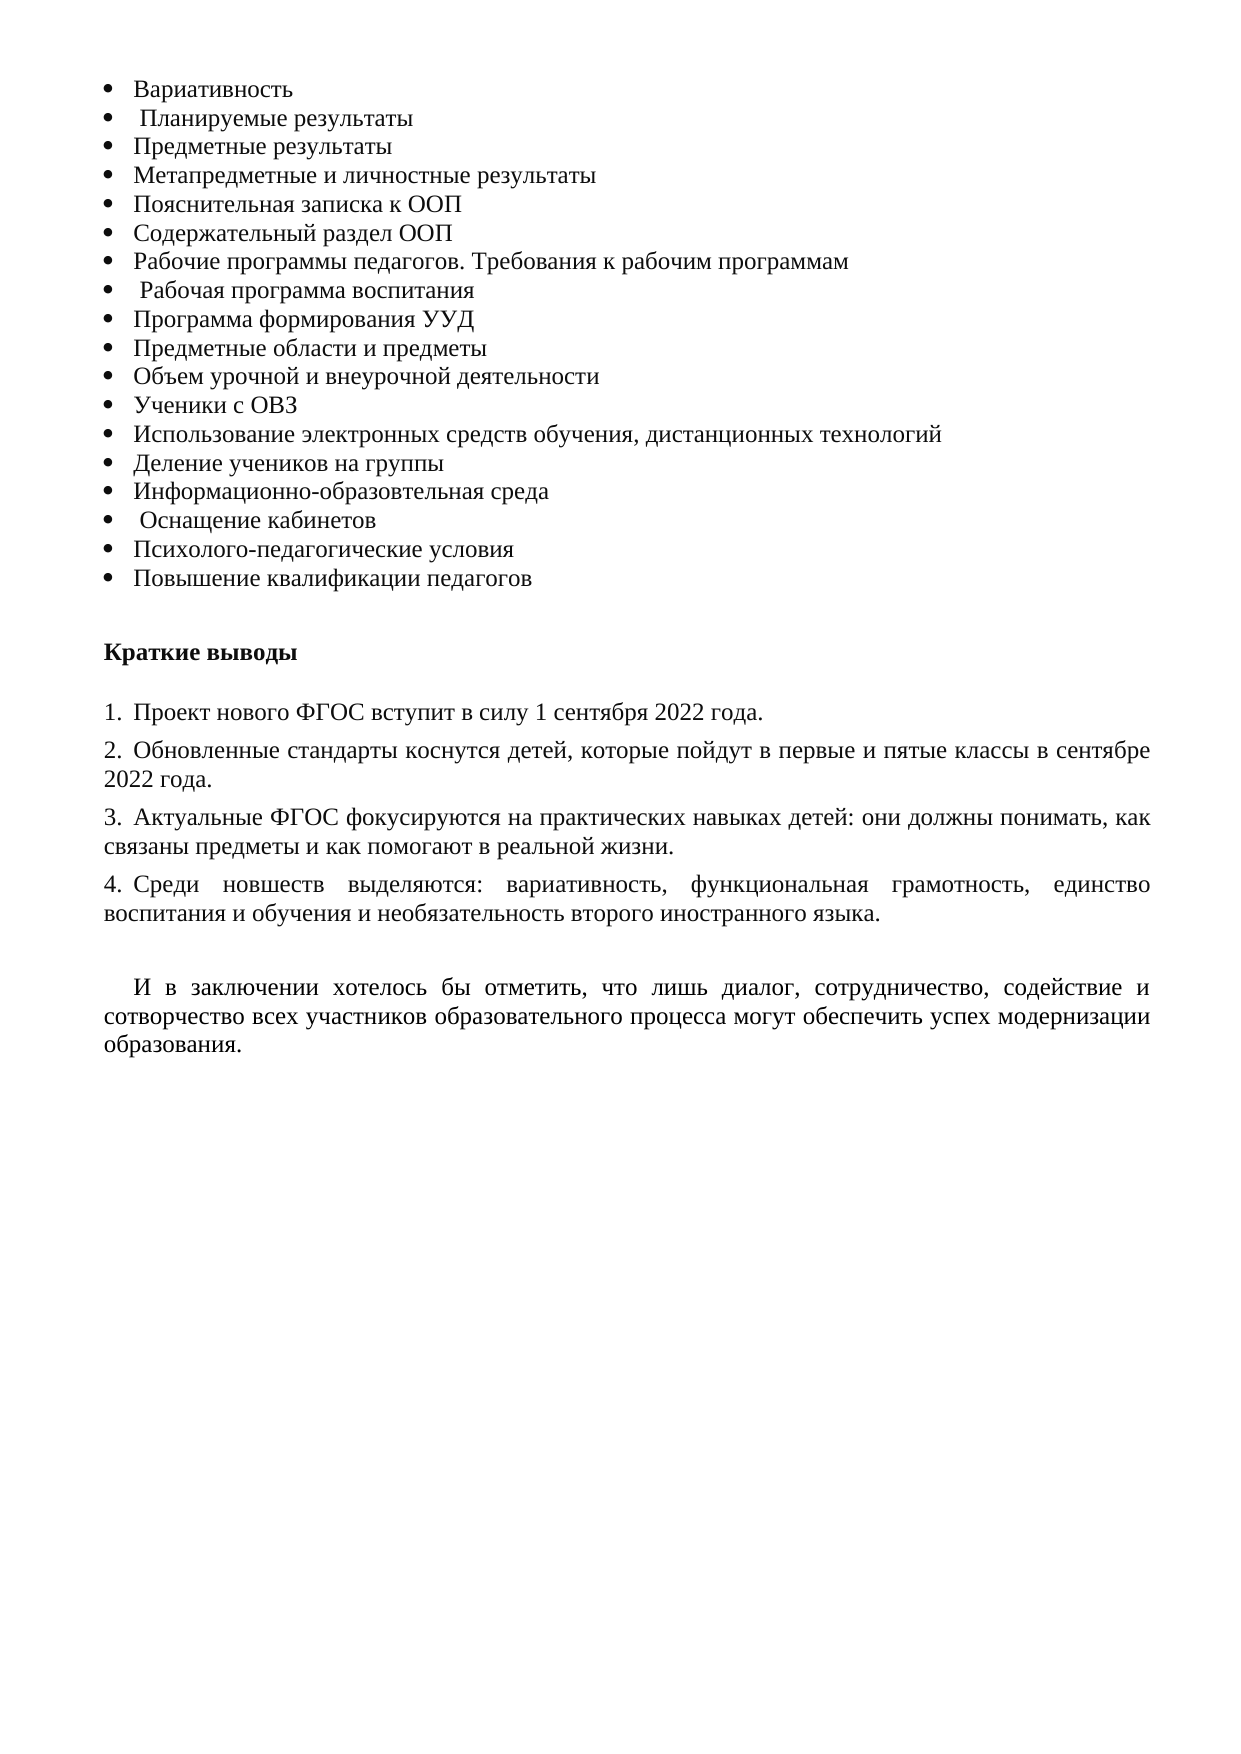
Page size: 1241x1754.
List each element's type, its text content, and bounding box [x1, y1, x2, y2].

list Пояснительная записка к ООП [103, 189, 1152, 218]
list Информационно-образовтельная среда [103, 476, 1152, 505]
list Оснащение кабинетов [103, 505, 1152, 534]
list Планируемые результаты [103, 103, 1152, 131]
list Рабочая программа воспитания [103, 275, 1152, 304]
list Деление учеников на группы [103, 448, 1152, 476]
text И в заключении хотелось бы отметить, что лишь диалог, сотрудничество, содействие и сотворчество всех участников образовательного процесса могут обеспечить успех модернизации образования. [103, 972, 1152, 1058]
list Повышение квалификации педагогов [103, 563, 1152, 591]
list Содержательный раздел ООП [103, 218, 1152, 246]
list Программа формирования УУД [103, 304, 1152, 333]
list Психолого-педагогические условия [103, 534, 1152, 563]
list Предметные результаты [103, 131, 1152, 160]
list Ученики с ОВЗ [103, 390, 1152, 419]
list Вариативность [103, 74, 1152, 103]
list Обновленные стандарты коснутся детей, которые пойдут в первые и пятые классы в сентябре 2022 года. [103, 735, 1152, 793]
list Предметные области и предметы [103, 333, 1152, 361]
list Актуальные ФГОС фокусируются на практических навыках детей: они должны понимать, как связаны предметы и как помогают в реальной жизни. [103, 802, 1152, 860]
text Краткие выводы [103, 633, 1152, 666]
list Объем урочной и внеурочной деятельности [103, 361, 1152, 390]
list Использование электронных средств обучения, дистанционных технологий [103, 419, 1152, 448]
list Рабочие программы педагогов. Требования к рабочим программам [103, 246, 1152, 275]
list Проект нового ФГОС вступит в силу 1 сентября 2022 года. [103, 697, 1152, 726]
list Среди новшеств выделяются: вариативность, функциональная грамотность, единство воспитания и обучения и необязательность второго иностранного языка. [103, 869, 1152, 927]
list Метапредметные и личностные результаты [103, 160, 1152, 189]
